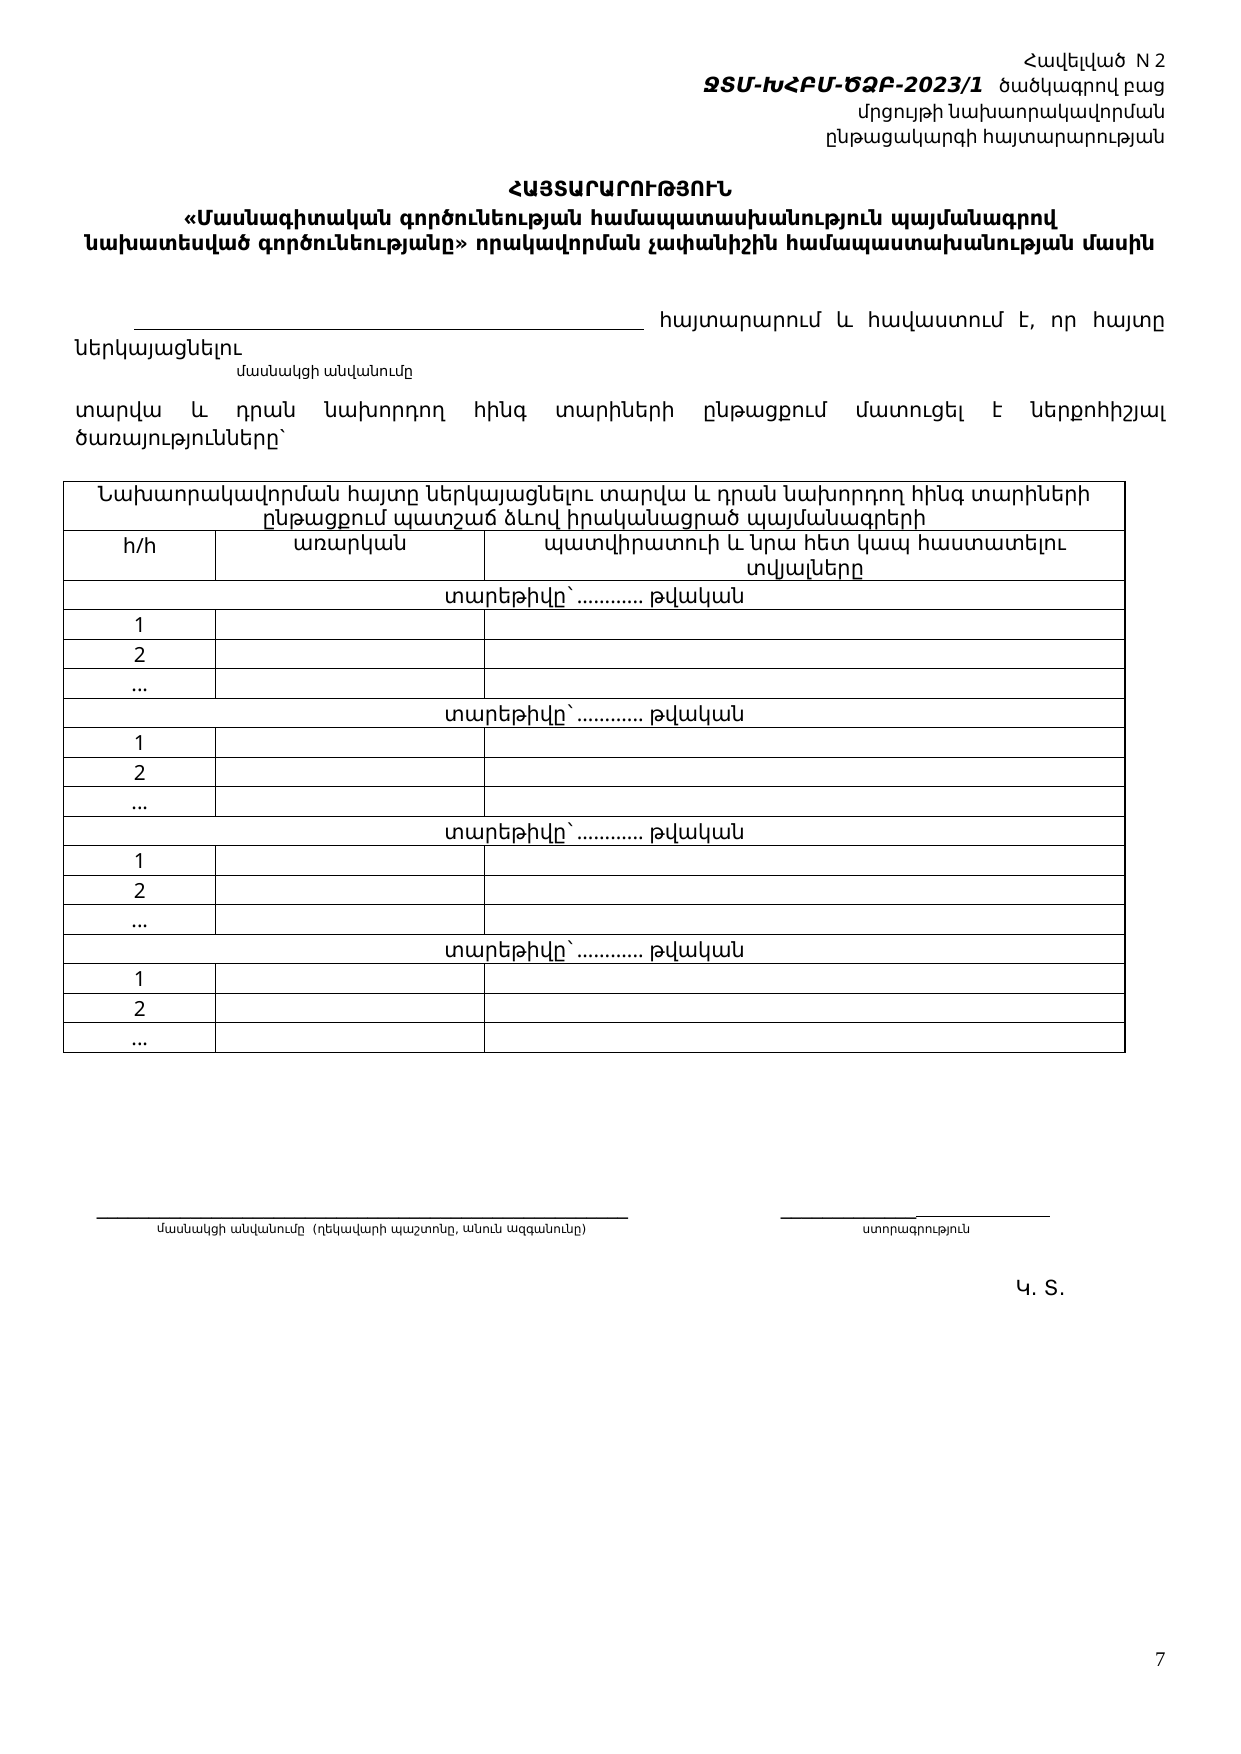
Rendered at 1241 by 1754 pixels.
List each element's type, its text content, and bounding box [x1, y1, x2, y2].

table_cell հ/հ [64, 531, 215, 580]
text հայտարարում և հավաստում է, որ հայտը ներկայացնելու [75, 308, 1165, 361]
table_cell տարեթիվը`............ թվական [64, 581, 1124, 609]
table_cell 2 [64, 758, 215, 786]
table_cell [485, 610, 1124, 639]
table_cell [485, 905, 1124, 934]
table_cell տարեթիվը`............ թվական [64, 699, 1124, 727]
table_cell [216, 787, 484, 816]
table_cell [485, 876, 1124, 904]
table_cell 1 [64, 610, 215, 639]
text մրցույթի նախաորակավորման [75, 98, 1165, 123]
table_cell [216, 640, 484, 668]
text ___________________________________________________ _____________ մասնակցի անվանումը (ղեկավարի պաշտոնը, անուն ազգանունը) ստորագրություն [75, 1195, 1165, 1247]
table_cell ... [64, 669, 215, 698]
table_cell [216, 728, 484, 757]
text ՋՏՄ-ԽՀԲՄ-ԾՁԲ-2023/1 ծածկագրով բաց [75, 72, 1165, 98]
text ՀԱՅՏԱՐԱՐՈՒԹՅՈՒՆ [75, 174, 1165, 203]
table_cell [216, 846, 484, 875]
table_cell [216, 1023, 484, 1052]
table_cell տարեթիվը`............ թվական [64, 817, 1124, 845]
table_cell [216, 905, 484, 934]
text մասնակցի անվանումը [75, 361, 1165, 395]
table_cell 2 [64, 994, 215, 1022]
table_cell 1 [64, 964, 215, 993]
table_header Նախաորակավորման հայտը ներկայացնելու տարվա և դրան նախորդող հինգ տարիների ընթացքում պատշաճ ձևով իրականացրած պայմանագրերի [64, 482, 1124, 530]
table_cell պատվիրատուի և նրա հետ կապ հաստատելու տվյալները [485, 531, 1124, 580]
table_cell ... [64, 905, 215, 934]
table_cell [485, 787, 1124, 816]
table_cell [485, 1023, 1124, 1052]
table_cell [216, 876, 484, 904]
table_cell [485, 994, 1124, 1022]
table_cell 2 [64, 640, 215, 668]
text տարվա և դրան նախորդող հինգ տարիների ընթացքում մատուցել է ներքոհիշյալ ծառայությունները` [75, 395, 1165, 452]
table_cell [216, 669, 484, 698]
text Կ. Տ. [75, 1276, 1165, 1301]
table_cell 1 [64, 728, 215, 757]
table_cell առարկան [216, 531, 484, 580]
table_cell [485, 964, 1124, 993]
table_cell [216, 994, 484, 1022]
table_cell [485, 728, 1124, 757]
table_cell ... [64, 787, 215, 816]
table_cell [485, 640, 1124, 668]
text ընթացակարգի հայտարարության [75, 123, 1165, 149]
table_cell [485, 669, 1124, 698]
table_cell տարեթիվը`............ թվական [64, 935, 1124, 963]
text «Մասնագիտական գործունեության համապատասխանություն պայմանագրով [75, 203, 1165, 231]
text նախատեսված գործունեությանը» որակավորման չափանիշին համապաստախանության մասին [75, 231, 1165, 256]
table_cell [216, 610, 484, 639]
table_cell 1 [64, 846, 215, 875]
table_cell [216, 964, 484, 993]
table_cell [485, 758, 1124, 786]
text Հավելված N 2 [75, 47, 1165, 72]
table_cell 2 [64, 876, 215, 904]
table_cell [485, 846, 1124, 875]
table_cell ... [64, 1023, 215, 1052]
table_cell [216, 758, 484, 786]
